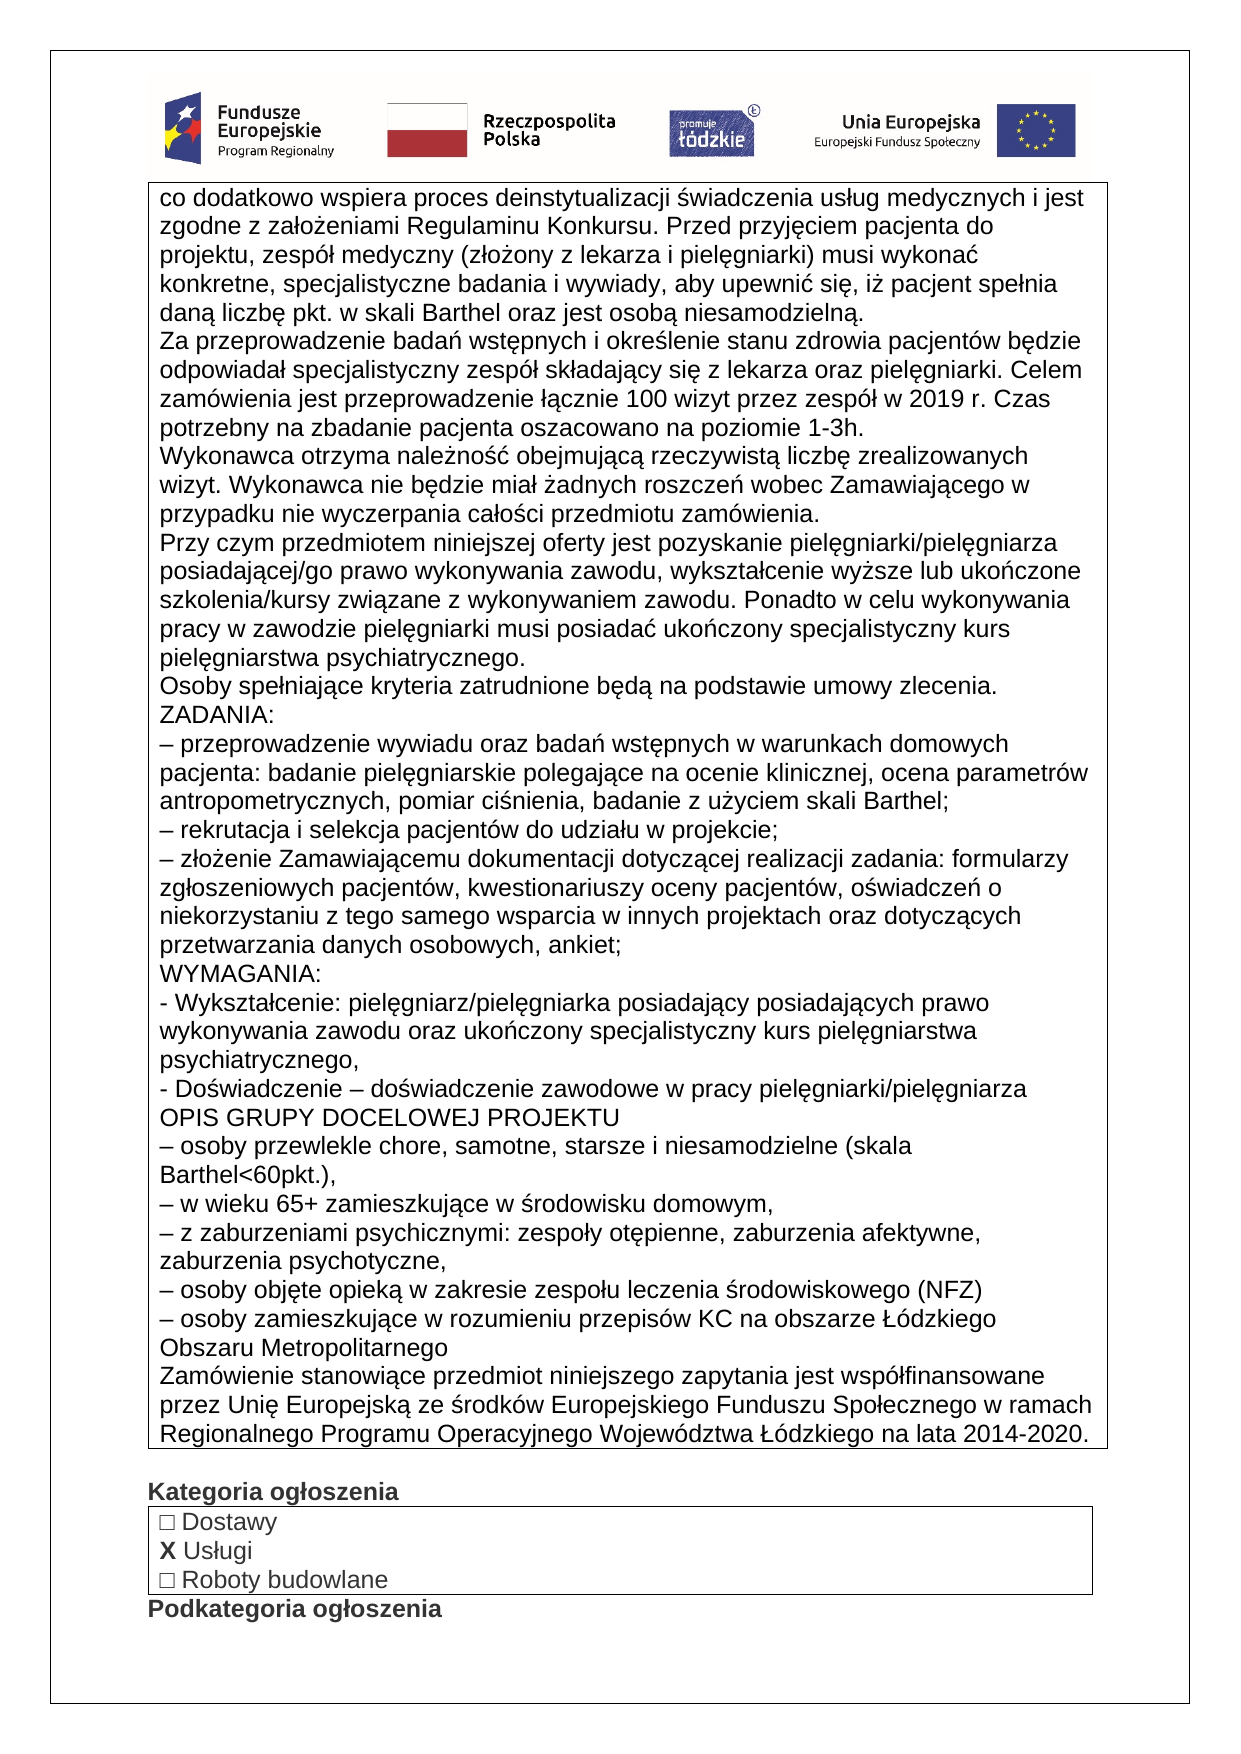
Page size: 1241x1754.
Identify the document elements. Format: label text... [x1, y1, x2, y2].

table_header □ Dostawy X Usługi □ Roboty budowlane [149, 1507, 1092, 1593]
text Podkategoria ogłoszenia [147, 1595, 1093, 1623]
text Kategoria ogłoszenia [147, 1477, 1093, 1506]
picture [147, 73, 1093, 182]
